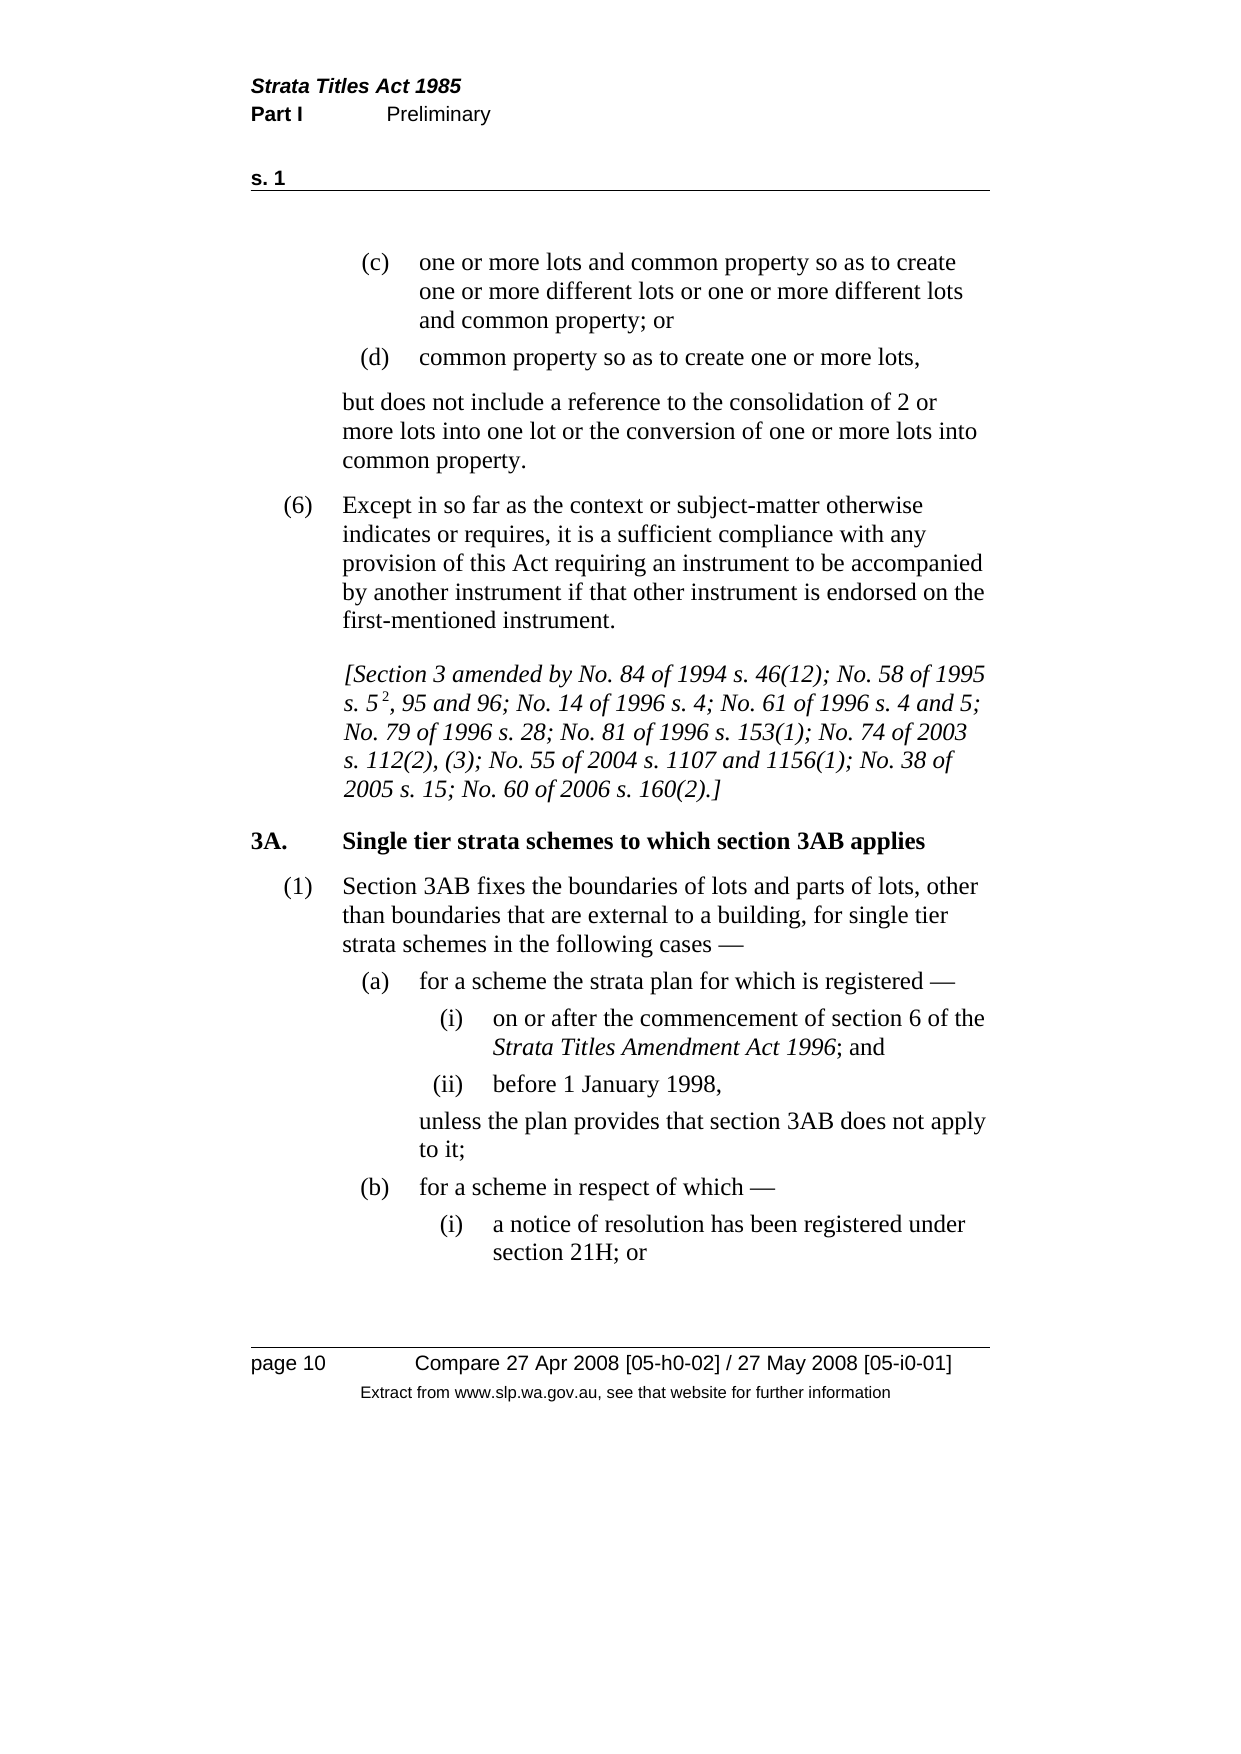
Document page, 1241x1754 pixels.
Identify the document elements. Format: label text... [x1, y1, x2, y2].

text unless the plan provides that section 3AB does not apply to it; [251, 1106, 990, 1163]
text (d) common property so as to create one or more lots, [251, 342, 990, 371]
text [Section 3 amended by No. 84 of 1994 s. 46(12); No. 58 of 1995 s. 5 2, 95 and 96; No. 14 of 1996 s. 4; No. 61 of 1996 s. 4 and 5; No. 79 of 1996 s. 28; No. 81 of 1996 s. 153(1); No. 74 of 2003 s. 112(2), (3); No. 55 of 2004 s. 1107 and 1156(1); No. 38 of 2005 s. 15; No. 60 of 2006 s. 160(2).] [251, 659, 990, 803]
text (b) for a scheme in respect of which — [251, 1172, 990, 1200]
text (i) a notice of resolution has been registered under section 21H; or [251, 1209, 990, 1266]
text (c) one or more lots and common property so as to create one or more different lots or one or more different lots and common property; or [251, 247, 990, 334]
text but does not include a reference to the consolidation of 2 or more lots into one lot or the conversion of one or more lots into common property. [251, 387, 990, 474]
text (a) for a scheme the strata plan for which is registered — [251, 966, 990, 994]
text (ii) before 1 January 1998, [251, 1069, 990, 1097]
text (1) Section 3AB fixes the boundaries of lots and parts of lots, other than boundaries that are external to a building, for single tier strata schemes in the following cases — [251, 871, 990, 957]
text (6) Except in so far as the context or subject-matter otherwise indicates or requires, it is a sufficient compliance with any provision of this Act requiring an instrument to be accompanied by another instrument if that other instrument is endorsed on the first-mentioned instrument. [251, 490, 990, 634]
text (i) on or after the commencement of section 6 of the Strata Titles Amendment Act 1996; and [251, 1003, 990, 1060]
subtitle 3A. Single tier strata schemes to which section 3AB applies [251, 826, 990, 854]
